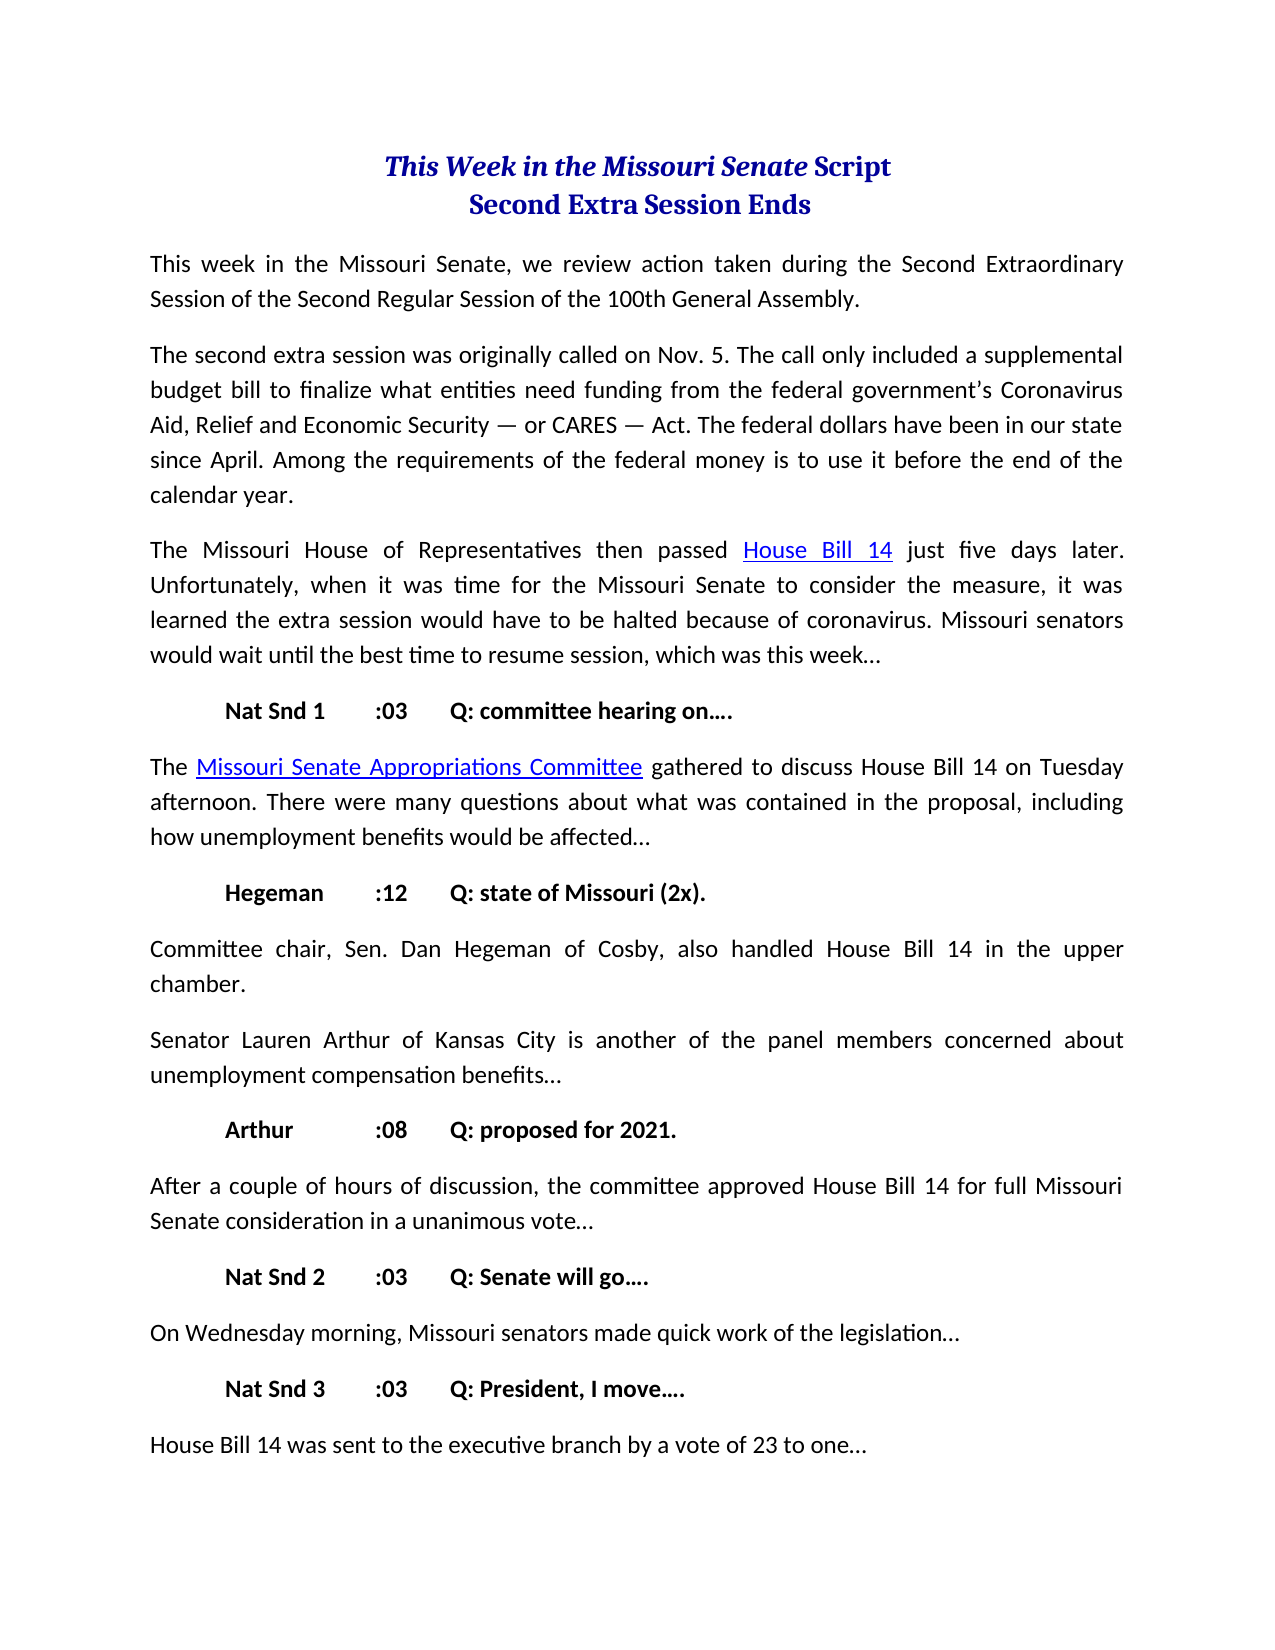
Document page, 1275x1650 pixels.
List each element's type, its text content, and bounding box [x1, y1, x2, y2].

text Nat Snd 1 :03 Q: committee hearing on…. [150, 695, 1125, 726]
text Nat Snd 3 :03 Q: President, I move…. [150, 1373, 1125, 1403]
text This Week in the Missouri Senate Script Second Extra Session Ends [150, 150, 1125, 222]
text Nat Snd 2 :03 Q: Senate will go…. [150, 1261, 1125, 1292]
text House Bill 14 was sent to the executive branch by a vote of 23 to one… [150, 1429, 1125, 1459]
text The Missouri Senate Appropriations Committee gathered to discuss House Bill 14 on Tuesday afternoon. There were many questions about what was contained in the proposal, including how unemployment benefits would be affected… [150, 751, 1125, 852]
text Committee chair, Sen. Dan Hegeman of Cosby, also handled House Bill 14 in the upper chamber. [150, 933, 1125, 998]
text The second extra session was originally called on Nov. 5. The call only included a supplemental budget bill to finalize what entities need funding from the federal government’s Coronavirus Aid, Relief and Economic Security — or CARES — Act. The federal dollars have been in our state since April. Among the requirements of the federal money is to use it before the end of the calendar year. [150, 339, 1125, 509]
text Arthur :08 Q: proposed for 2021. [150, 1114, 1125, 1145]
text This week in the Missouri Senate, we review action taken during the Second Extraordinary Session of the Second Regular Session of the 100th General Assembly. [150, 248, 1125, 313]
text After a couple of hours of discussion, the committee approved House Bill 14 for full Missouri Senate consideration in a unanimous vote… [150, 1170, 1125, 1236]
text The Missouri House of Representatives then passed House Bill 14 just five days later. Unfortunately, when it was time for the Missouri Senate to consider the measure, it was learned the extra session would have to be halted because of coronavirus. Missouri senators would wait until the best time to resume session, which was this week… [150, 534, 1125, 670]
text Senator Lauren Arthur of Kansas City is another of the panel members concerned about unemployment compensation benefits… [150, 1024, 1125, 1089]
text Hegeman :12 Q: state of Missouri (2x). [150, 877, 1125, 908]
text On Wednesday morning, Missouri senators made quick work of the legislation… [150, 1317, 1125, 1348]
